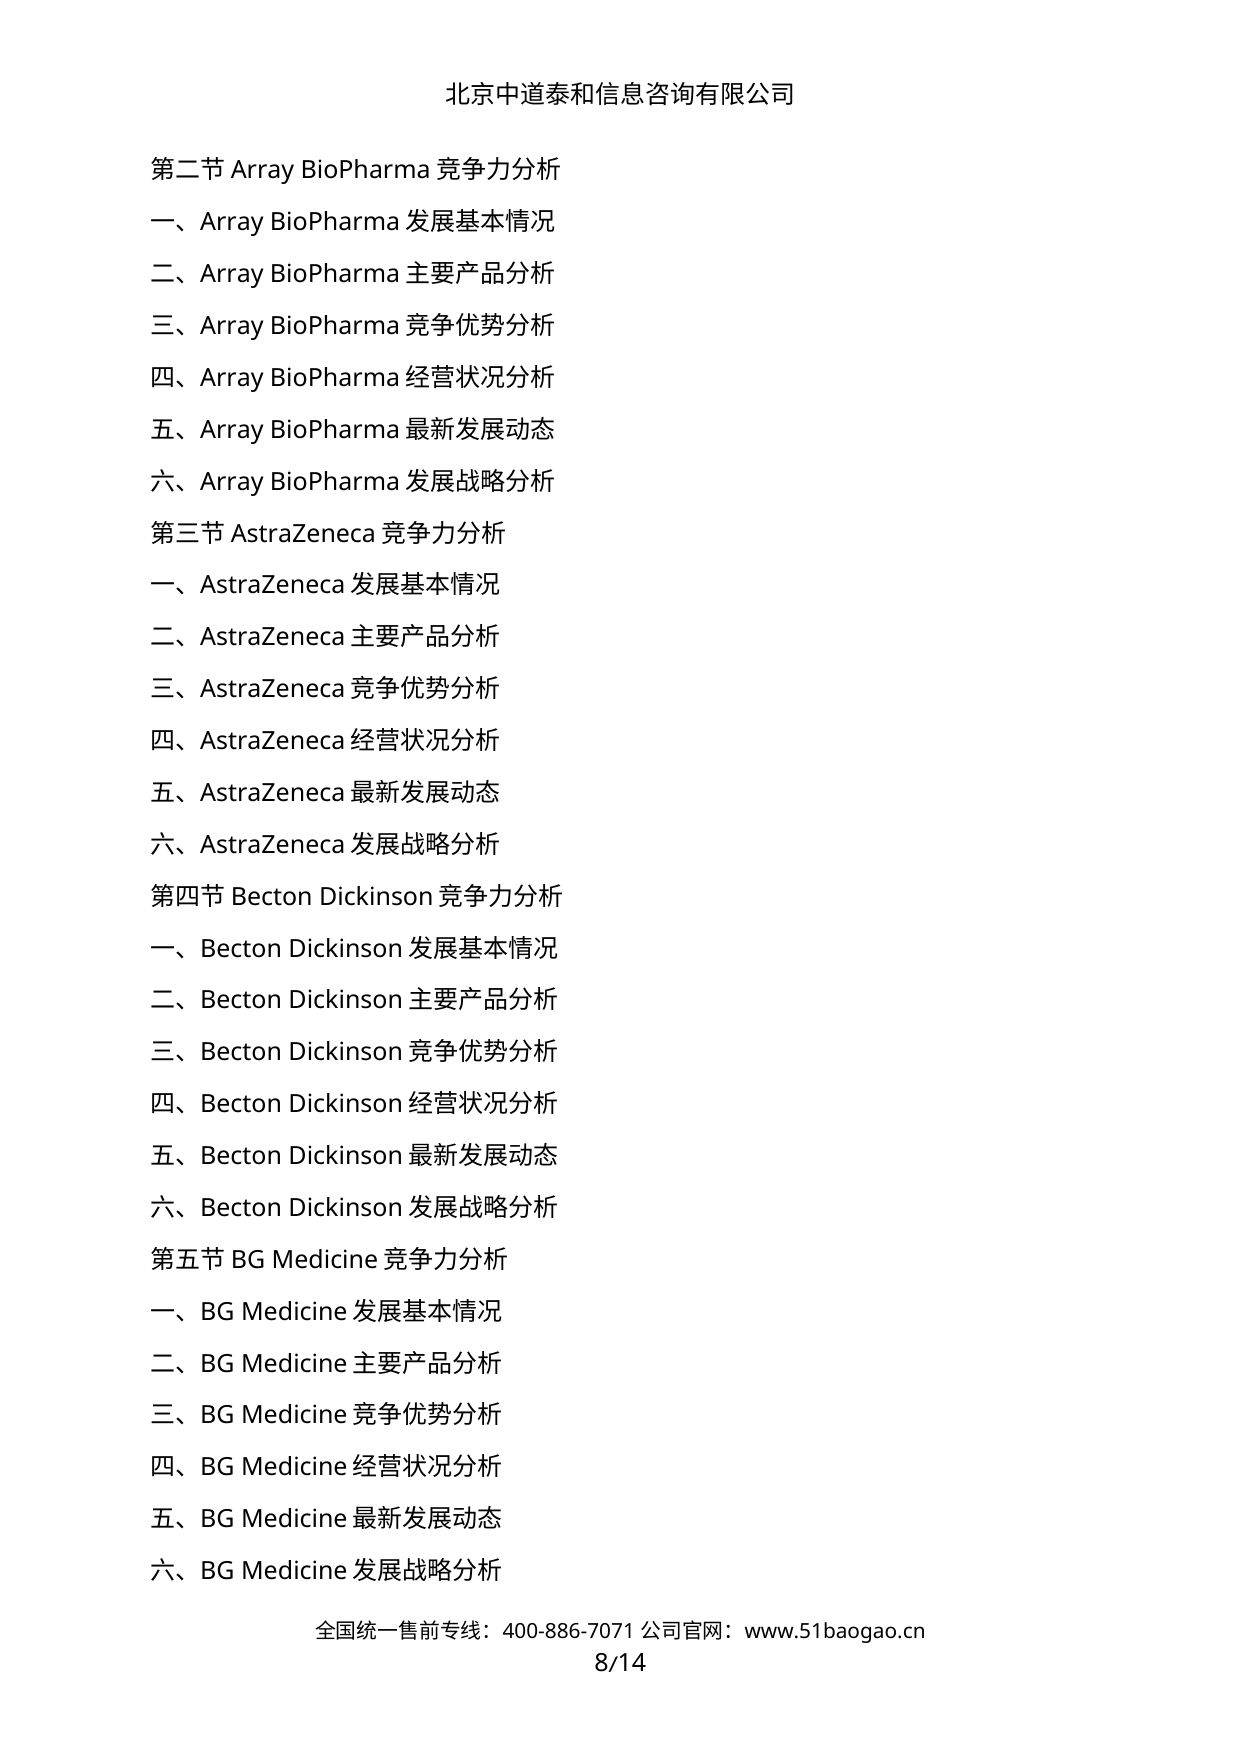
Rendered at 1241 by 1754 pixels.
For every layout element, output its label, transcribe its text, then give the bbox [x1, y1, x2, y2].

text 五、BG Medicine最新发展动态 [150, 1499, 1090, 1535]
text 二、BG Medicine主要产品分析 [150, 1343, 1090, 1379]
text 二、AstraZeneca主要产品分析 [150, 617, 1090, 653]
text 第二节 Array BioPharma竞争力分析 [150, 150, 1090, 186]
text 六、BG Medicine发展战略分析 [150, 1551, 1090, 1587]
text 三、Array BioPharma竞争优势分析 [150, 306, 1090, 342]
text 四、Becton Dickinson经营状况分析 [150, 1084, 1090, 1120]
text 三、BG Medicine竞争优势分析 [150, 1395, 1090, 1431]
text 三、Becton Dickinson竞争优势分析 [150, 1032, 1090, 1068]
text 二、Becton Dickinson主要产品分析 [150, 980, 1090, 1016]
text 一、Array BioPharma发展基本情况 [150, 202, 1090, 238]
text 四、AstraZeneca经营状况分析 [150, 721, 1090, 757]
text 第四节 Becton Dickinson竞争力分析 [150, 876, 1090, 912]
text 四、Array BioPharma经营状况分析 [150, 357, 1090, 394]
text 二、Array BioPharma主要产品分析 [150, 254, 1090, 290]
text 六、Becton Dickinson发展战略分析 [150, 1187, 1090, 1224]
text 五、Becton Dickinson最新发展动态 [150, 1136, 1090, 1172]
text 四、BG Medicine经营状况分析 [150, 1447, 1090, 1483]
text 一、BG Medicine发展基本情况 [150, 1291, 1090, 1327]
text 五、Array BioPharma最新发展动态 [150, 409, 1090, 446]
text 五、AstraZeneca最新发展动态 [150, 772, 1090, 809]
text 三、AstraZeneca竞争优势分析 [150, 669, 1090, 705]
text 一、AstraZeneca发展基本情况 [150, 565, 1090, 601]
text 六、Array BioPharma发展战略分析 [150, 461, 1090, 497]
text 第五节 BG Medicine竞争力分析 [150, 1239, 1090, 1276]
text 六、AstraZeneca发展战略分析 [150, 824, 1090, 861]
text 一、Becton Dickinson发展基本情况 [150, 928, 1090, 964]
text 第三节 AstraZeneca竞争力分析 [150, 513, 1090, 549]
